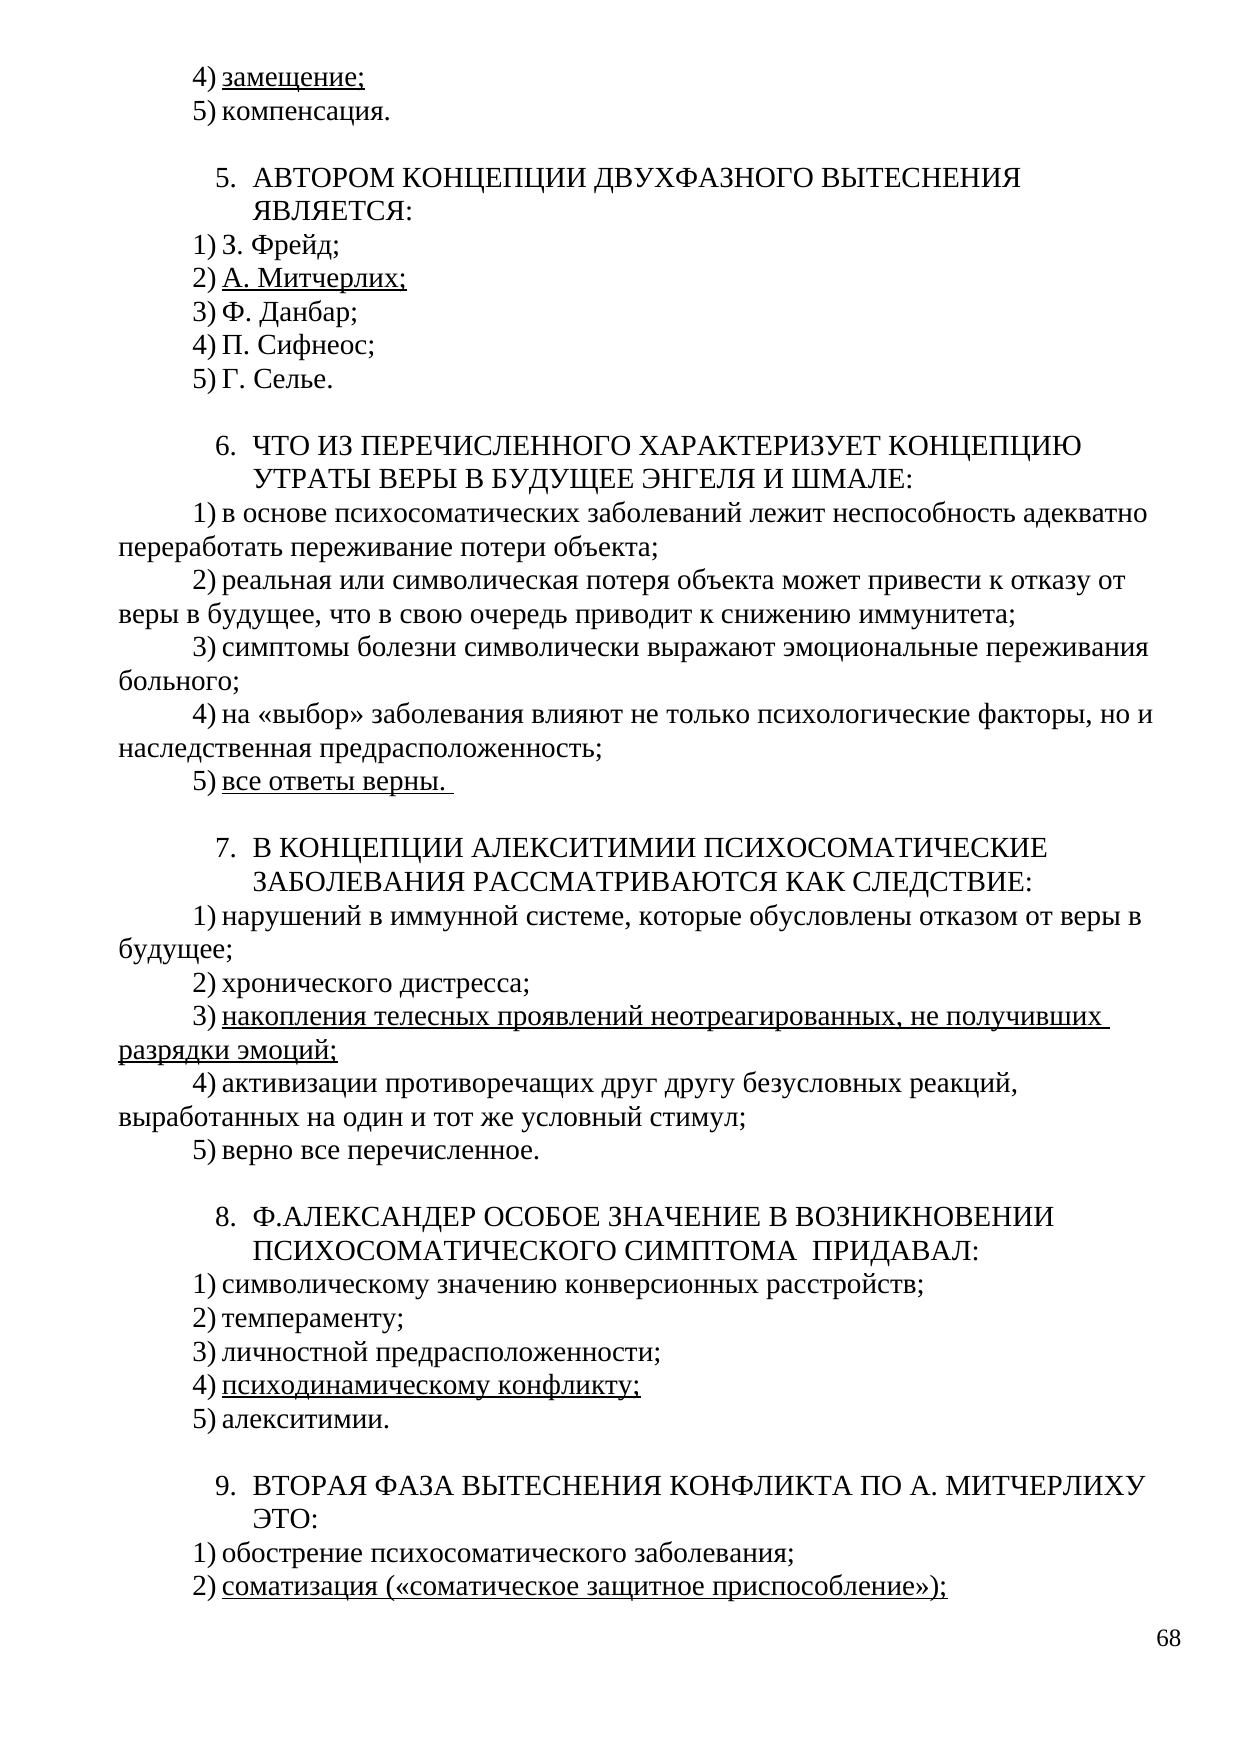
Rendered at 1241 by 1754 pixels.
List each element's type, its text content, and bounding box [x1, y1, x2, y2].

list П. Сифнеос; [118, 327, 1181, 361]
list темпераменту; [118, 1300, 1181, 1334]
list символическому значению конверсионных расстройств; [118, 1267, 1181, 1300]
list компенсация. [118, 93, 1181, 126]
list в основе психосоматических заболеваний лежит неспособность адекватно переработать переживание потери объекта; [118, 495, 1181, 562]
list обострение психосоматического заболевания; [118, 1535, 1181, 1568]
list Ф. Данбар; [118, 294, 1181, 327]
list ЧТО ИЗ ПЕРЕЧИСЛЕННОГО ХАРАКТЕРИЗУЕТ КОНЦЕПЦИЮ УТРАТЫ ВЕРЫ В БУДУЩЕЕ ЭНГЕЛЯ И ШМАЛЕ: [215, 428, 1181, 495]
list активизации противоречащих друг другу безусловных реакций, выработанных на один и тот же условный стимул; [118, 1065, 1181, 1132]
list Г. Селье. [118, 361, 1181, 394]
list на «выбор» заболевания влияют не только психологические факторы, но и наследственная предрасположенность; [118, 696, 1181, 763]
list личностной предрасположенности; [118, 1334, 1181, 1367]
list В КОНЦЕПЦИИ АЛЕКСИТИМИИ ПСИХОСОМАТИЧЕСКИЕ ЗАБОЛЕВАНИЯ РАССМАТРИВАЮТСЯ КАК СЛЕДСТВИЕ: [215, 831, 1181, 898]
list соматизация («соматическое защитное приспособление»); [118, 1568, 1181, 1602]
list ВТОРАЯ ФАЗА ВЫТЕСНЕНИЯ КОНФЛИКТА ПО А. МИТЧЕРЛИХУ ЭТО: [215, 1468, 1181, 1535]
list все ответы верны. [118, 763, 1181, 797]
list нарушений в иммунной системе, которые обусловлены отказом от веры в будущее; [118, 898, 1181, 965]
list накопления телесных проявлений неотреагированных, не получивших разрядки эмоций; [118, 998, 1181, 1065]
list симптомы болезни символически выражают эмоциональные переживания больного; [118, 629, 1181, 696]
list З. Фрейд; [118, 227, 1181, 260]
list психодинамическому конфликту; [118, 1367, 1181, 1401]
list реальная или символическая потеря объекта может привести к отказу от веры в будущее, что в свою очередь приводит к снижению иммунитета; [118, 562, 1181, 629]
list верно все перечисленное. [118, 1132, 1181, 1166]
list хронического дистресса; [118, 965, 1181, 998]
list А. Митчерлих; [118, 260, 1181, 294]
list АВТОРОМ КОНЦЕПЦИИ ДВУХФАЗНОГО ВЫТЕСНЕНИЯ ЯВЛЯЕТСЯ: [215, 160, 1181, 227]
list алекситимии. [118, 1401, 1181, 1434]
list Ф.АЛЕКСАНДЕР ОСОБОЕ ЗНАЧЕНИЕ В ВОЗНИКНОВЕНИИ ПСИХОСОМАТИЧЕСКОГО СИМПТОМА ПРИДАВАЛ: [215, 1199, 1181, 1267]
list замещение; [118, 59, 1181, 93]
